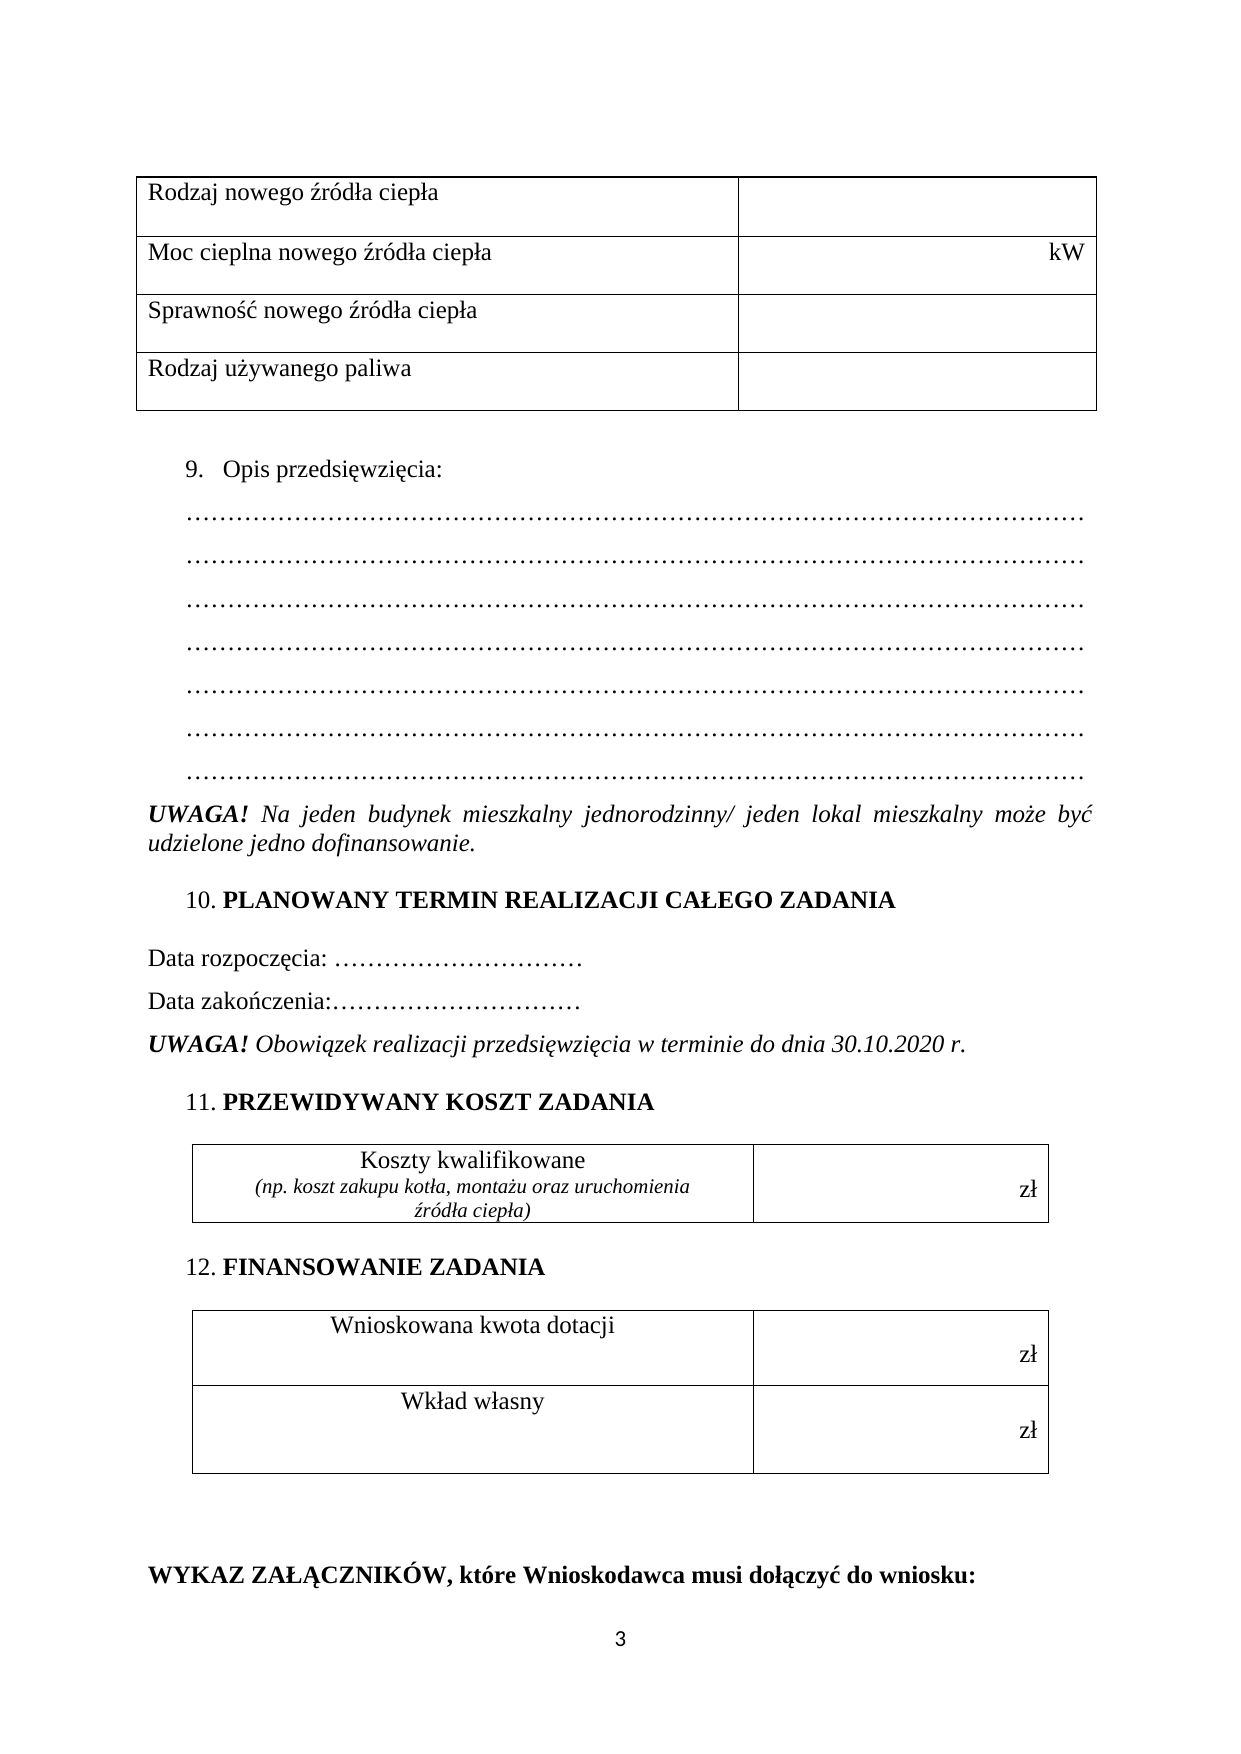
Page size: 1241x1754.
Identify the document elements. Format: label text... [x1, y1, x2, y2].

table_cell Rodzaj używanego paliwa [137, 353, 738, 410]
table_header zł [754, 1145, 1048, 1222]
table_header zł [754, 1311, 1048, 1385]
table_cell [739, 353, 1096, 410]
table_cell Sprawność nowego źródła ciepła [137, 295, 738, 352]
text UWAGA! Na jeden budynek mieszkalny jednorodzinny/ jeden lokal mieszkalny może być udzielone jedno dofinansowanie. [148, 799, 1093, 857]
table_cell zł [754, 1386, 1048, 1473]
table_cell [739, 295, 1096, 352]
table_cell Wkład własny [193, 1386, 753, 1473]
table_header Rodzaj nowego źródła ciepła [137, 178, 738, 236]
text Data zakończenia:………………………… [148, 986, 1093, 1015]
table_cell Moc cieplna nowego źródła ciepła [137, 237, 738, 294]
table_header [739, 178, 1096, 236]
text UWAGA! Obowiązek realizacji przedsięwzięcia w terminie do dnia 30.10.2020 r. [148, 1029, 1093, 1058]
list Opis przedsięwzięcia: [185, 454, 1093, 483]
text ……………………………………………………………………………………………………………………………………………………………………………………………………………………………………………………………………………………………………………………………………………………………………………………………………………………………………………………………………………………………………………………………………………………………………………………………………………………………………………………………………………………………… [185, 497, 1093, 785]
list FINANSOWANIE ZADANIA [185, 1252, 1093, 1281]
list PLANOWANY TERMIN REALIZACJI CAŁEGO ZADANIA [185, 886, 1093, 914]
list PRZEWIDYWANY KOSZT ZADANIA [185, 1087, 1093, 1116]
text Data rozpoczęcia: ………………………… [148, 943, 1093, 972]
table_header Wnioskowana kwota dotacji [193, 1311, 753, 1385]
table_header Koszty kwalifikowane (np. koszt zakupu kotła, montażu oraz uruchomienia źródła ciepła) [193, 1145, 753, 1222]
table_cell kW [739, 237, 1096, 294]
text WYKAZ ZAŁĄCZNIKÓW, które Wnioskodawca musi dołączyć do wniosku: [148, 1560, 1093, 1589]
